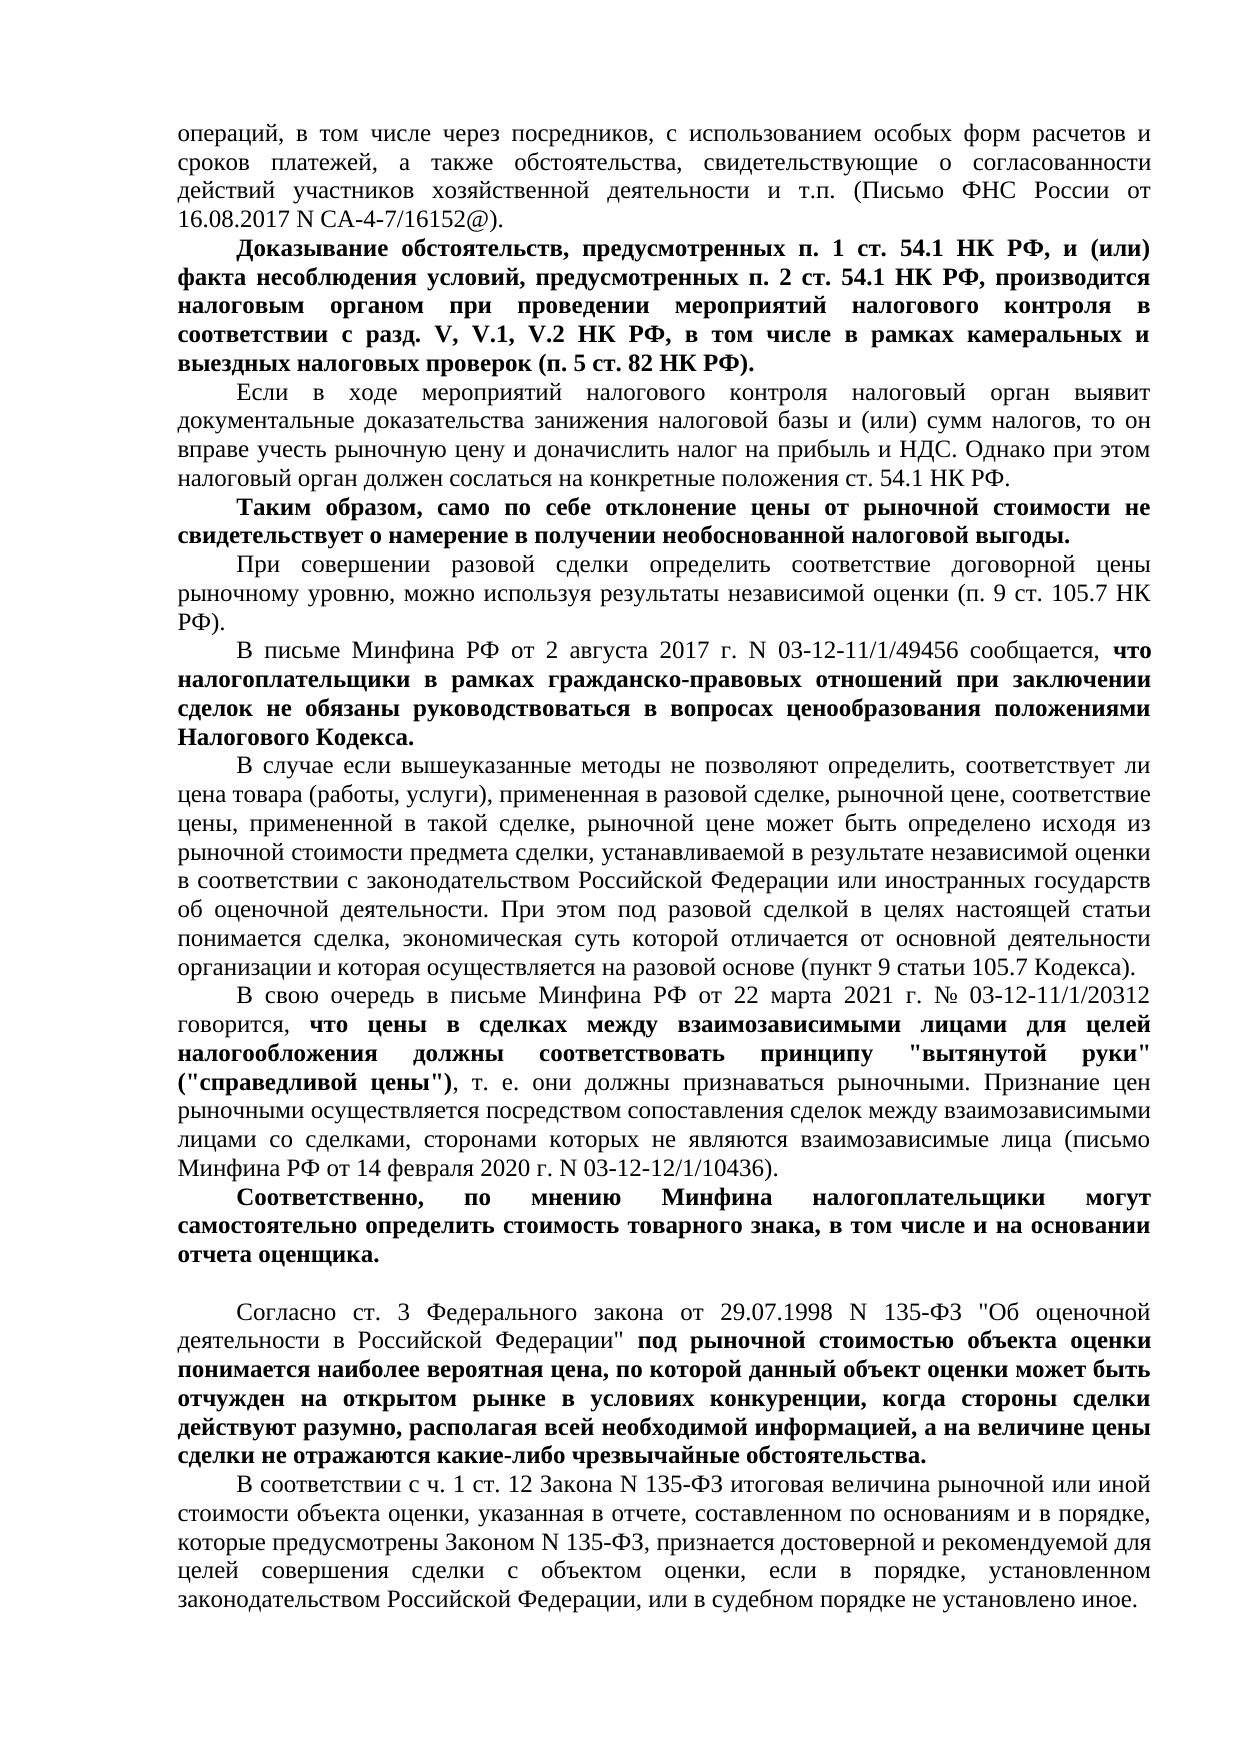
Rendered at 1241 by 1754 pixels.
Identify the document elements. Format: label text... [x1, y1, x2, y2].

text Если в ходе мероприятий налогового контроля налоговый орган выявит документальные доказательства занижения налоговой базы и (или) сумм налогов, то он вправе учесть рыночную цену и доначислить налог на прибыль и НДС. Однако при этом налоговый орган должен сослаться на конкретные положения ст. 54.1 НК РФ. [177, 377, 1152, 492]
text В случае если вышеуказанные методы не позволяют определить, соответствует ли цена товара (работы, услуги), примененная в разовой сделке, рыночной цене, соответствие цены, примененной в такой сделке, рыночной цене может быть определено исходя из рыночной стоимости предмета сделки, устанавливаемой в результате независимой оценки в соответствии с законодательством Российской Федерации или иностранных государств об оценочной деятельности. При этом под разовой сделкой в целях настоящей статьи понимается сделка, экономическая суть которой отличается от основной деятельности организации и которая осуществляется на разовой основе (пункт 9 статьи 105.7 Кодекса). [177, 751, 1152, 981]
text Таким образом, само по себе отклонение цены от рыночной стоимости не свидетельствует о намерение в получении необоснованной налоговой выгоды. [177, 492, 1152, 549]
text В свою очередь в письме Минфина РФ от 22 марта 2021 г. № 03-12-11/1/20312 говорится, что цены в сделках между взаимозависимыми лицами для целей налогообложения должны соответствовать принципу "вытянутой руки" ("справедливой цены"), т. е. они должны признаваться рыночными. Признание цен рыночными осуществляется посредством сопоставления сделок между взаимозависимыми лицами со сделками, сторонами которых не являются взаимозависимые лица (письмо Минфина РФ от 14 февраля 2020 г. N 03-12-12/1/10436). [177, 981, 1152, 1182]
text Доказывание обстоятельств, предусмотренных п. 1 ст. 54.1 НК РФ, и (или) факта несоблюдения условий, предусмотренных п. 2 ст. 54.1 НК РФ, производится налоговым органом при проведении мероприятий налогового контроля в соответствии с разд. V, V.1, V.2 НК РФ, в том числе в рамках камеральных и выездных налоговых проверок (п. 5 ст. 82 НК РФ). [177, 233, 1152, 377]
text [177, 118, 1152, 233]
text В письме Минфина РФ от 2 августа 2017 г. N 03-12-11/1/49456 сообщается, что налогоплательщики в рамках гражданско-правовых отношений при заключении сделок не обязаны руководствоваться в вопросах ценообразования положениями Налогового Кодекса. [177, 636, 1152, 751]
text При совершении разовой сделки определить соответствие договорной цены рыночному уровню, можно используя результаты независимой оценки (п. 9 ст. 105.7 НК РФ). [177, 549, 1152, 636]
text В соответствии с ч. 1 ст. 12 Закона N 135-ФЗ итоговая величина рыночной или иной стоимости объекта оценки, указанная в отчете, составленном по основаниям и в порядке, которые предусмотрены Законом N 135-ФЗ, признается достоверной и рекомендуемой для целей совершения сделки с объектом оценки, если в порядке, установленном законодательством Российской Федерации, или в судебном порядке не установлено иное. [177, 1469, 1152, 1613]
text Соответственно, по мнению Минфина налогоплательщики могут самостоятельно определить стоимость товарного знака, в том числе и на основании отчета оценщика. [177, 1182, 1152, 1268]
text Согласно ст. 3 Федерального закона от 29.07.1998 N 135-ФЗ "Об оценочной деятельности в Российской Федерации" под рыночной стоимостью объекта оценки понимается наиболее вероятная цена, по которой данный объект оценки может быть отчужден на открытом рынке в условиях конкуренции, когда стороны сделки действуют разумно, располагая всей необходимой информацией, а на величине цены сделки не отражаются какие-либо чрезвычайные обстоятельства. [177, 1297, 1152, 1469]
